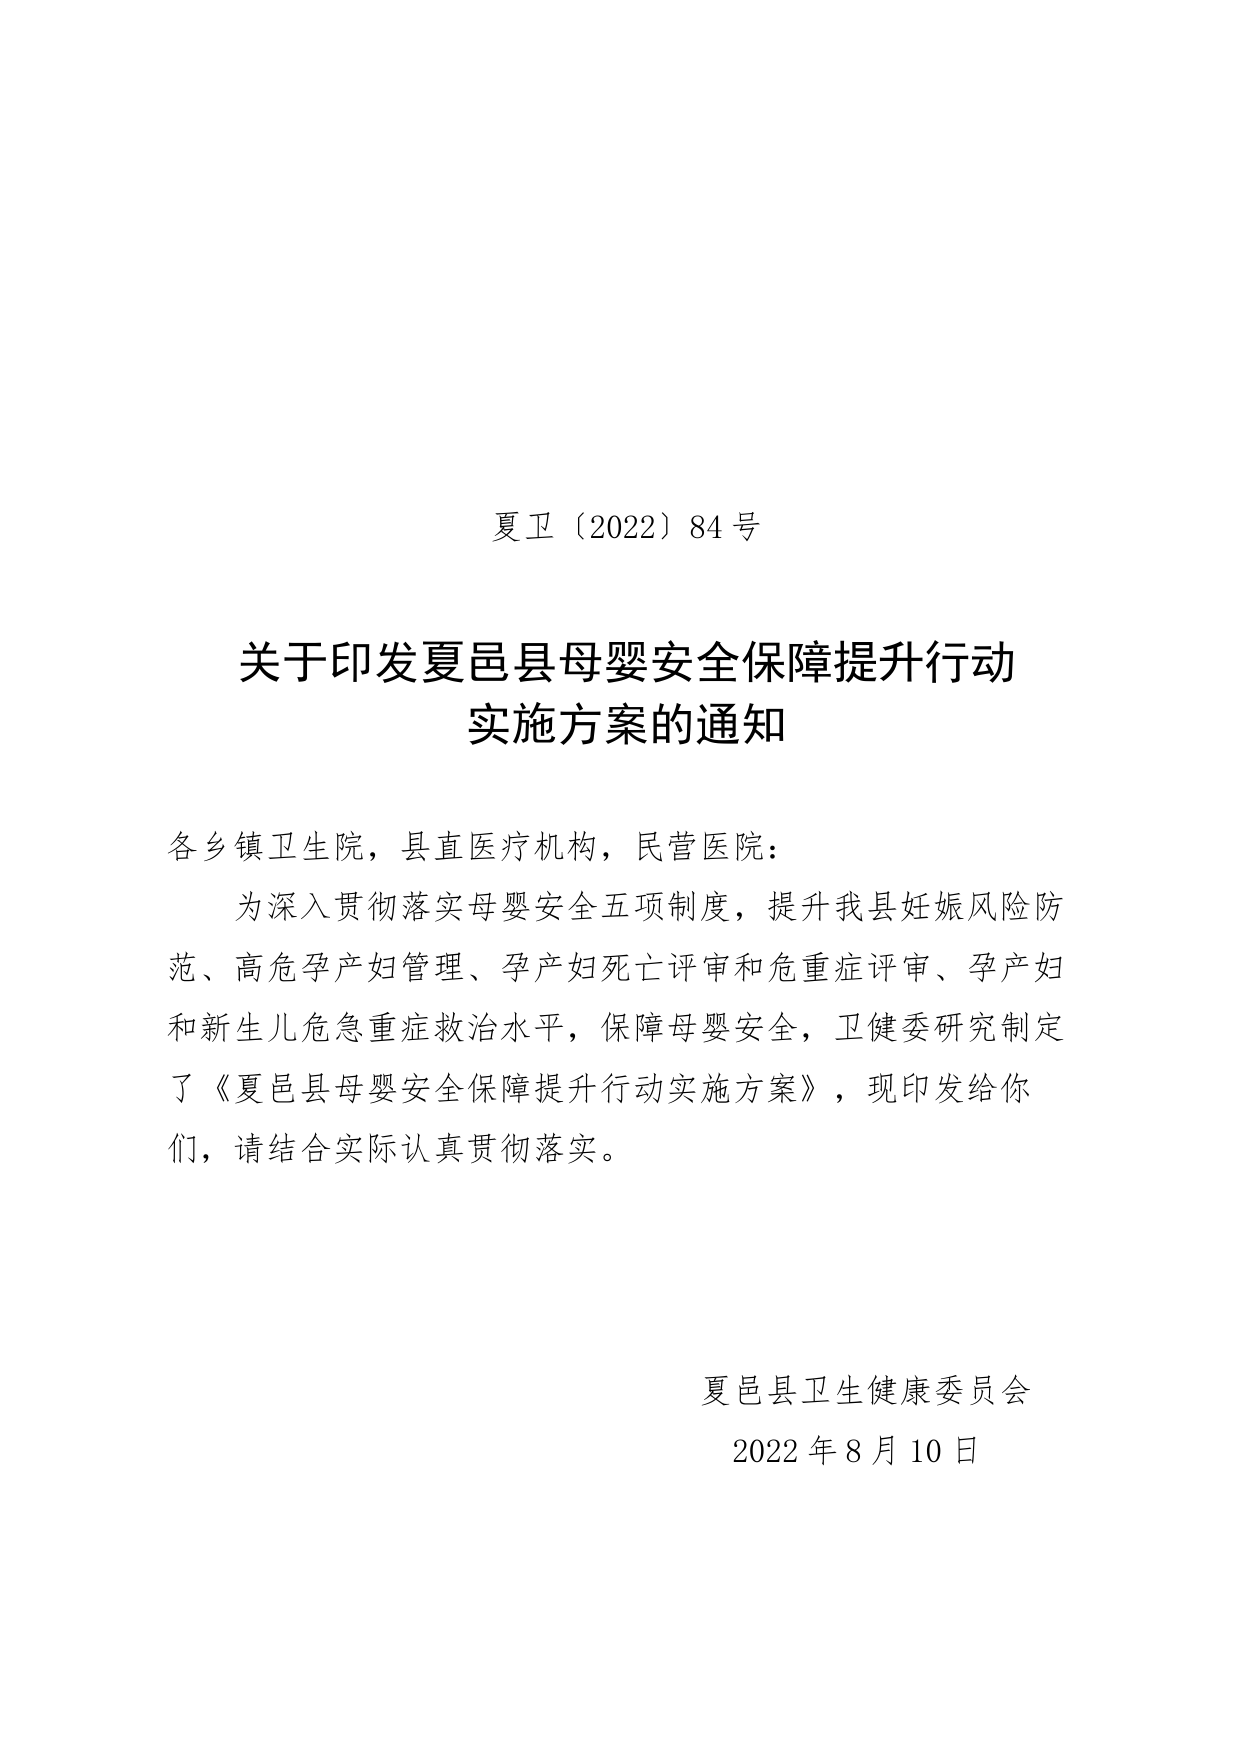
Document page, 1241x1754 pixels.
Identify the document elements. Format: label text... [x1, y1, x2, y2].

text 各乡镇卫生院，县直医疗机构，民营医院： [165, 810, 1087, 871]
text 关于印发夏邑县母婴安全保障提升行动 [165, 618, 1087, 693]
text 实施方案的通知 [165, 693, 1087, 752]
text 2022年8月10日 [165, 1414, 1087, 1475]
text 夏邑县卫生健康委员会 [165, 1354, 1087, 1414]
text 夏卫〔2022〕84号 [165, 485, 1087, 552]
text 为深入贯彻落实母婴安全五项制度，提升我县妊娠风险防范、高危孕产妇管理、孕产妇死亡评审和危重症评审、孕产妇和新生儿危急重症救治水平，保障母婴安全，卫健委研究制定了《夏邑县母婴安全保障提升行动实施方案》，现印发给你们，请结合实际认真贯彻落实。 [165, 871, 1087, 1173]
